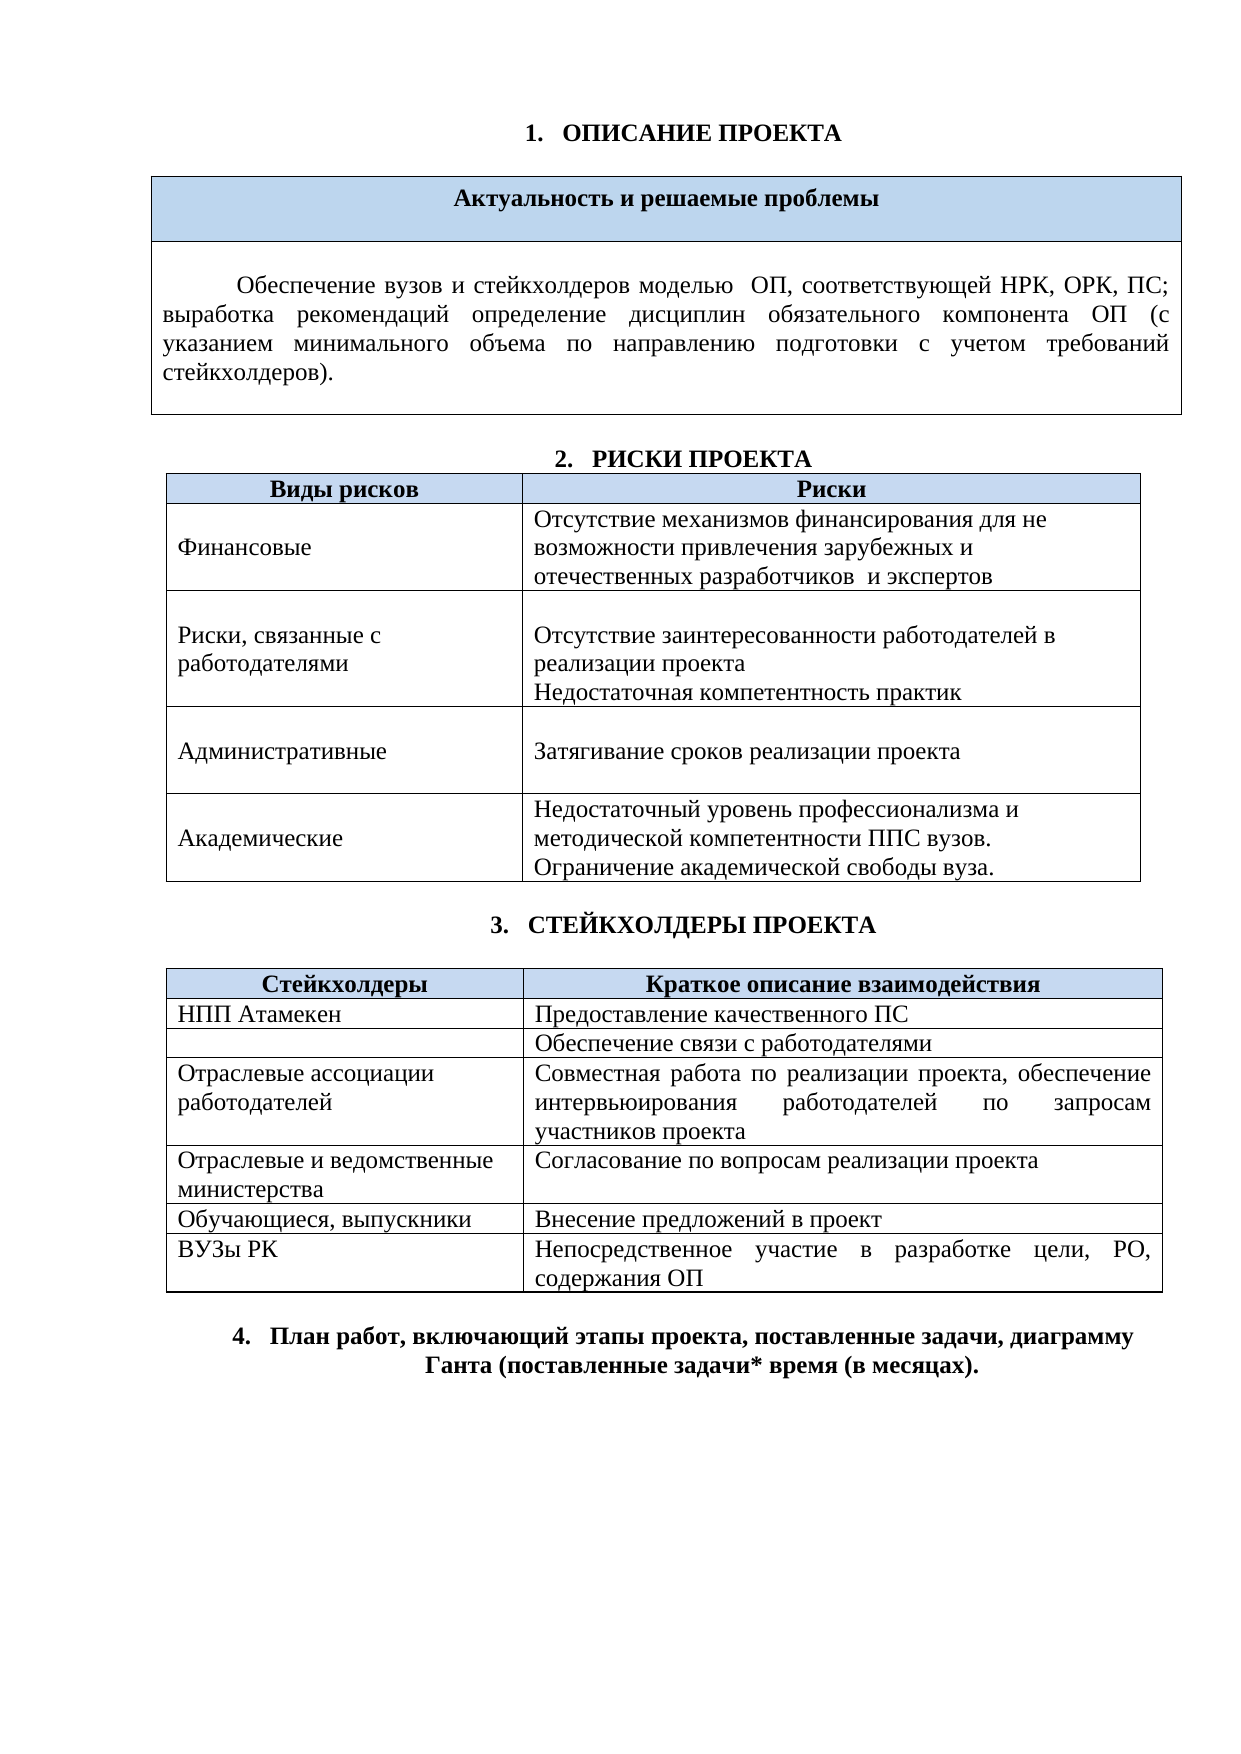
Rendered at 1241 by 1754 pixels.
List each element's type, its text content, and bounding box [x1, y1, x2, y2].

table_cell Внесение предложений в проект [524, 1204, 1162, 1233]
table_cell Обучающиеся, выпускники [167, 1204, 523, 1233]
table_header Стейкхолдеры [167, 969, 523, 998]
table_cell НПП Атамекен [167, 999, 523, 1027]
table_cell Отсутствие заинтересованности работодателей в реализации проекта Недостаточная компетентность практик [523, 591, 1140, 706]
table_header Виды рисков [167, 474, 522, 503]
table_cell Отраслевые и ведомственные министерства [167, 1146, 523, 1203]
table_cell Согласование по вопросам реализации проекта [524, 1146, 1162, 1203]
table_cell Затягивание сроков реализации проекта [523, 707, 1140, 793]
list План работ, включающий этапы проекта, поставленные задачи, диаграмму Ганта (поставленные задачи* время (в месяцах). [215, 1321, 1152, 1379]
table_header Актуальность и решаемые проблемы [152, 177, 1181, 241]
table_cell Непосредственное участие в разработке цели, РО, содержания ОП [524, 1234, 1162, 1291]
table_cell Обеспечение связи с работодателями [524, 1029, 1162, 1057]
list СТЕЙКХОЛДЕРЫ ПРОЕКТА [215, 910, 1152, 939]
table_cell Риски, связанные с работодателями [167, 591, 522, 706]
table_cell Академические [167, 794, 522, 881]
list РИСКИ ПРОЕКТА [215, 444, 1152, 473]
table_cell ВУЗы РК [167, 1234, 523, 1291]
table_cell Финансовые [167, 504, 522, 590]
table_header Краткое описание взаимодействия [524, 969, 1162, 998]
table_cell Административные [167, 707, 522, 793]
table_cell [167, 1029, 523, 1057]
table_cell Совместная работа по реализации проекта, обеспечение интервьюирования работодателей по запросам участников проекта [524, 1058, 1162, 1144]
list ОПИСАНИЕ ПРОЕКТА [215, 118, 1152, 147]
table_cell Предоставление качественного ПС [524, 999, 1162, 1027]
table_cell Отраслевые ассоциации работодателей [167, 1058, 523, 1144]
table_header Риски [523, 474, 1140, 503]
table_cell Недостаточный уровень профессионализма и методической компетентности ППС вузов. Ограничение академической свободы вуза. [523, 794, 1140, 881]
table_cell Отсутствие механизмов финансирования для не возможности привлечения зарубежных и отечественных разработчиков и экспертов [523, 504, 1140, 590]
table_cell Обеспечение вузов и стейкхолдеров моделью ОП, соответствующей НРК, ОРК, ПС; выработка рекомендаций определение дисциплин обязательного компонента ОП (с указанием минимального объема по направлению подготовки с учетом требований стейкхолдеров). [152, 242, 1181, 414]
